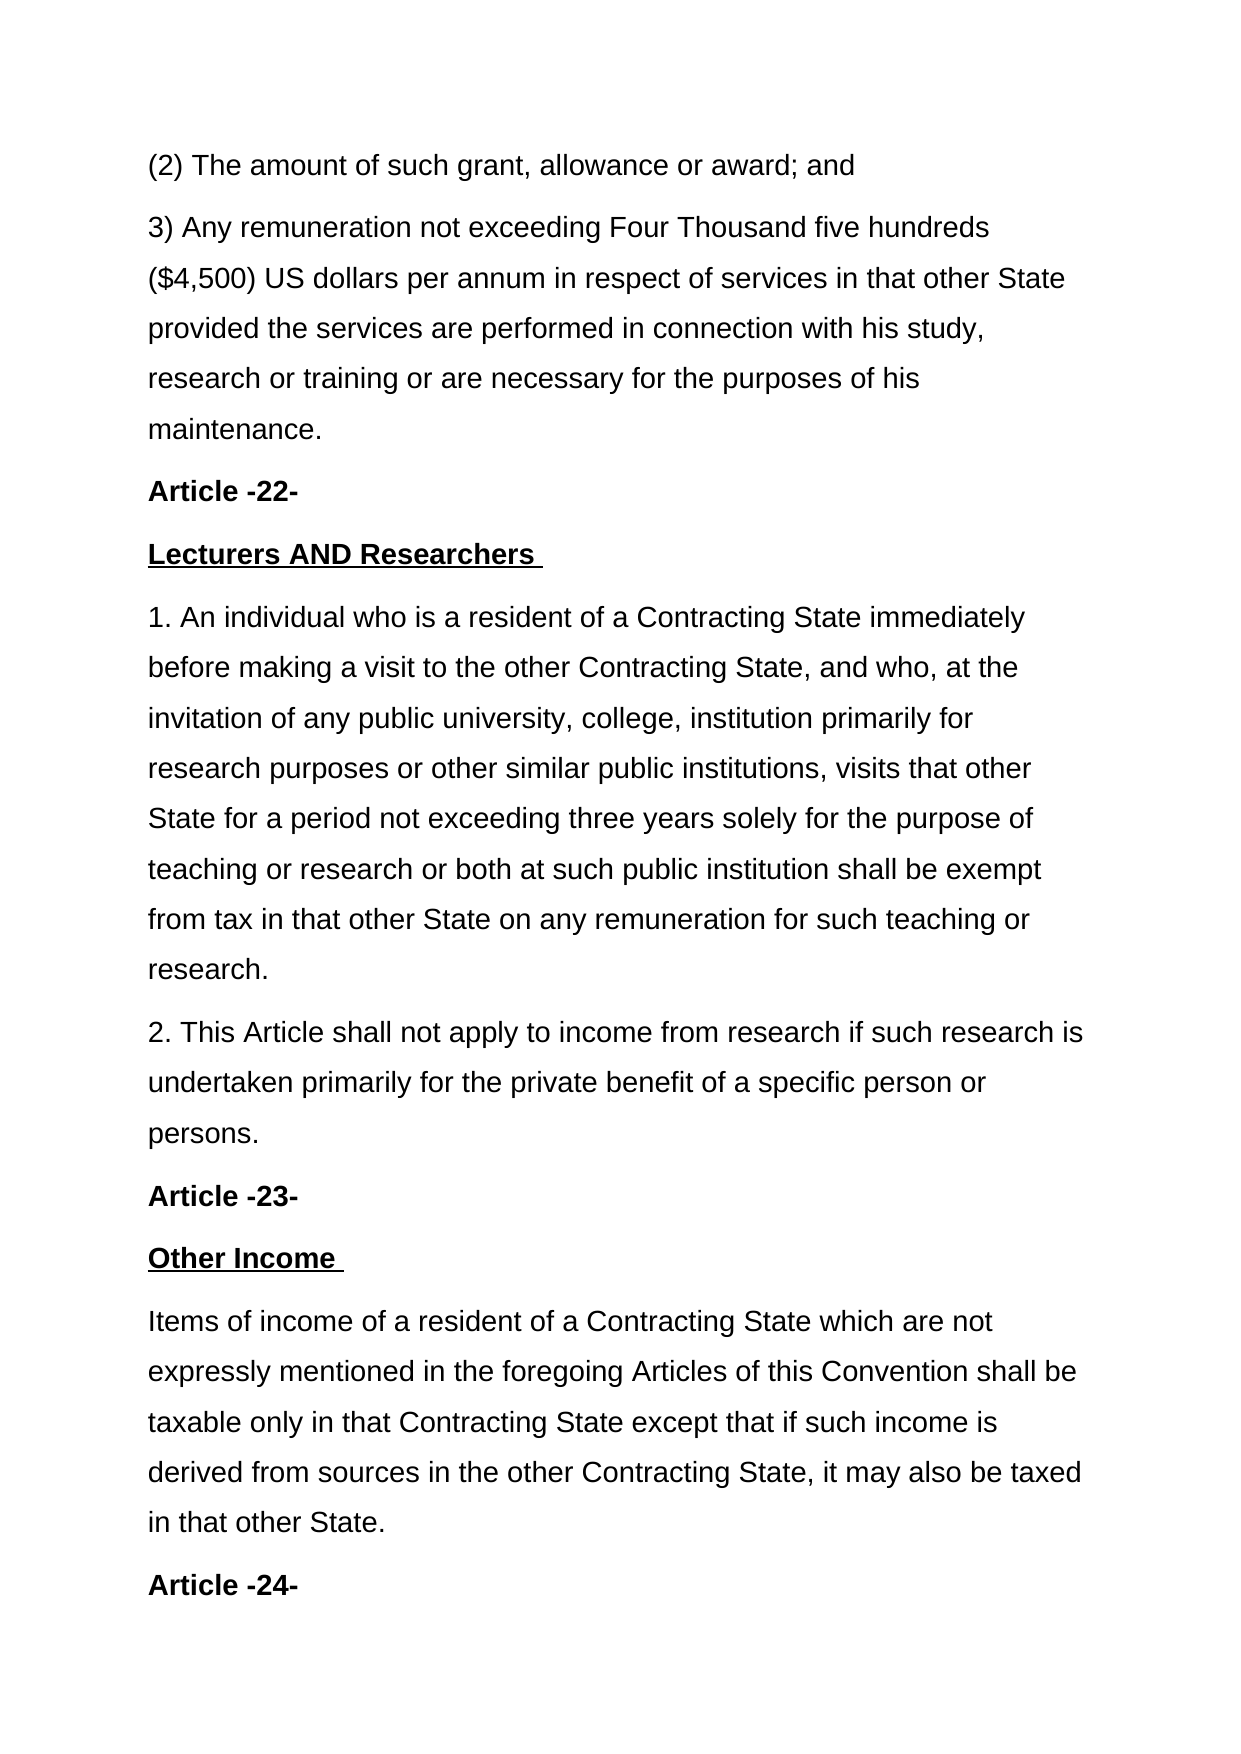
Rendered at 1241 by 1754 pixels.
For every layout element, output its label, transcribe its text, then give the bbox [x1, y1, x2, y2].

text Items of income of a resident of a Contracting State which are not expressly mentioned in the foregoing Articles of this Convention shall be taxable only in that Contracting State except that if such income is derived from sources in the other Contracting State, it may also be taxed in that other State. [148, 1304, 1093, 1539]
text 3) Any remuneration not exceeding Four Thousand five hundreds ($4,500) US dollars per annum in respect of services in that other State provided the services are performed in connection with his study, research or training or are necessary for the purposes of his maintenance. [148, 210, 1093, 445]
text 2. This Article shall not apply to income from research if such research is undertaken primarily for the private benefit of a specific person or persons. [148, 1015, 1093, 1149]
text Article -22- [148, 474, 1093, 508]
text 1. An individual who is a resident of a Contracting State immediately before making a visit to the other Contracting State, and who, at the invitation of any public university, college, institution primarily for research purposes or other similar public institutions, visits that other State for a period not exceeding three years solely for the purpose of teaching or research or both at such public institution shall be exempt from tax in that other State on any remuneration for such teaching or research. [148, 600, 1093, 986]
text Other Income [148, 1241, 1093, 1275]
text (2) The amount of such grant, allowance or award; and [148, 148, 1093, 181]
text Article -23- [148, 1178, 1093, 1212]
text Article -24- [148, 1568, 1093, 1602]
text Lecturers AND Researchers [148, 537, 1093, 571]
